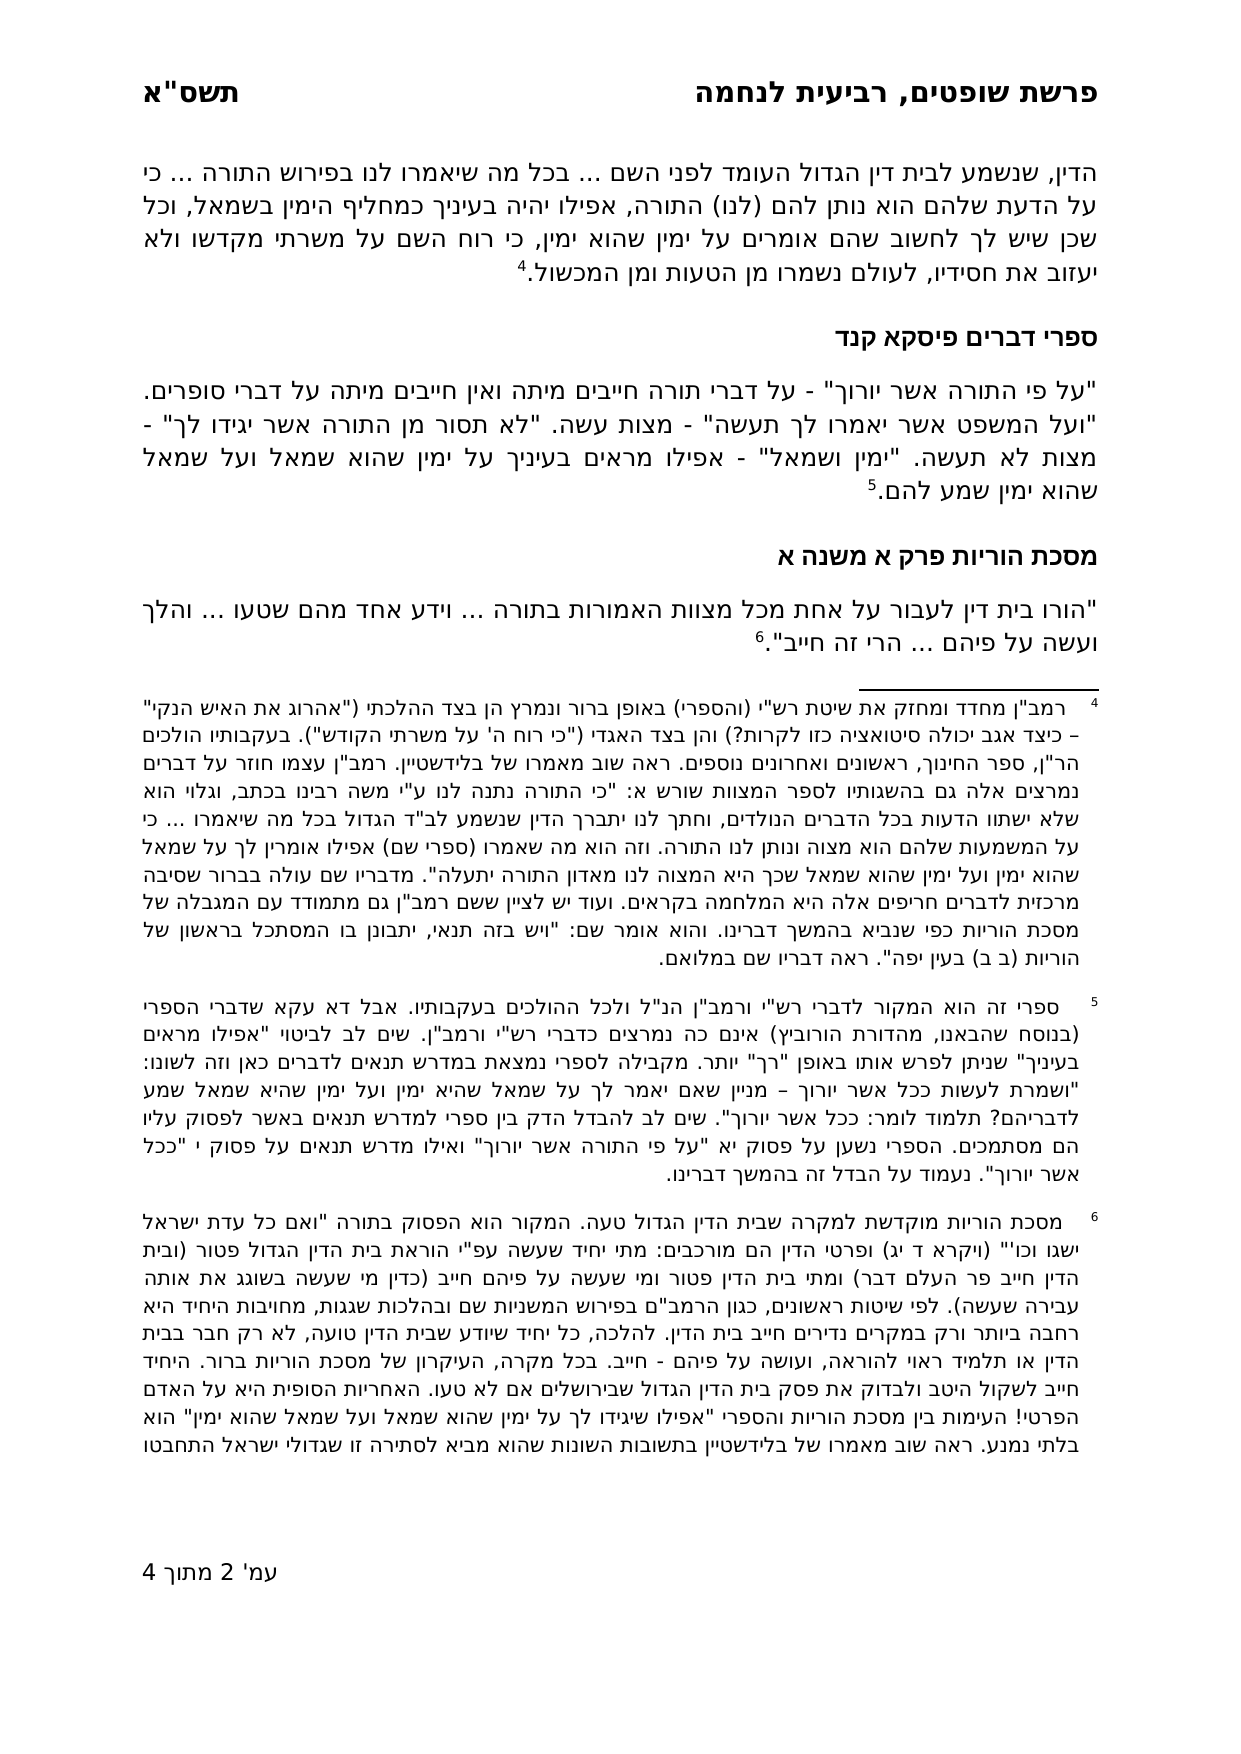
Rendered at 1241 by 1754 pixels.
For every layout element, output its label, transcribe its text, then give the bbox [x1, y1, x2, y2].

text מסכת הוריות פרק א משנה א [142, 539, 1098, 570]
text "הורו בית דין לעבור על אחת מכל מצוות האמורות בתורה ... וידע אחד מהם שטעו ... והלך ועשה על פיהם ... הרי זה חייב". [142, 591, 1098, 658]
text ספרי דברים פיסקא קנד [142, 320, 1098, 351]
text "על פי התורה אשר יורוך" - על דברי תורה חייבים מיתה ואין חייבים מיתה על דברי סופרים. "ועל המשפט אשר יאמרו לך תעשה" - מצות עשה. "לא תסור מן התורה אשר יגידו לך" - מצות לא תעשה. "ימין ושמאל" - אפילו מראים בעיניך על ימין שהוא שמאל ועל שמאל שהוא ימין שמע להם. [142, 372, 1098, 506]
text והצורך במצוה הזאת גדול מאד, כי התורה נתנה לנו בכתב, וידוע הוא שלא ישתוו הדעות בכל הדברים הנולדים, והנה ירבו המחלוקות ותעשה התורה כמה תורות. וחתך לנו הכתוב הדין, שנשמע לבית דין הגדול העומד לפני השם ... בכל מה שיאמרו לנו בפירוש התורה ... כי על הדעת שלהם הוא נותן להם (לנו) התורה, אפילו יהיה בעיניך כמחליף הימין בשמאל, וכל שכן שיש לך לחשוב שהם אומרים על ימין שהוא ימין, כי רוח השם על משרתי מקדשו ולא יעזוב את חסידיו, לעולם נשמרו מן הטעות ומן המכשול. [142, 153, 1098, 287]
